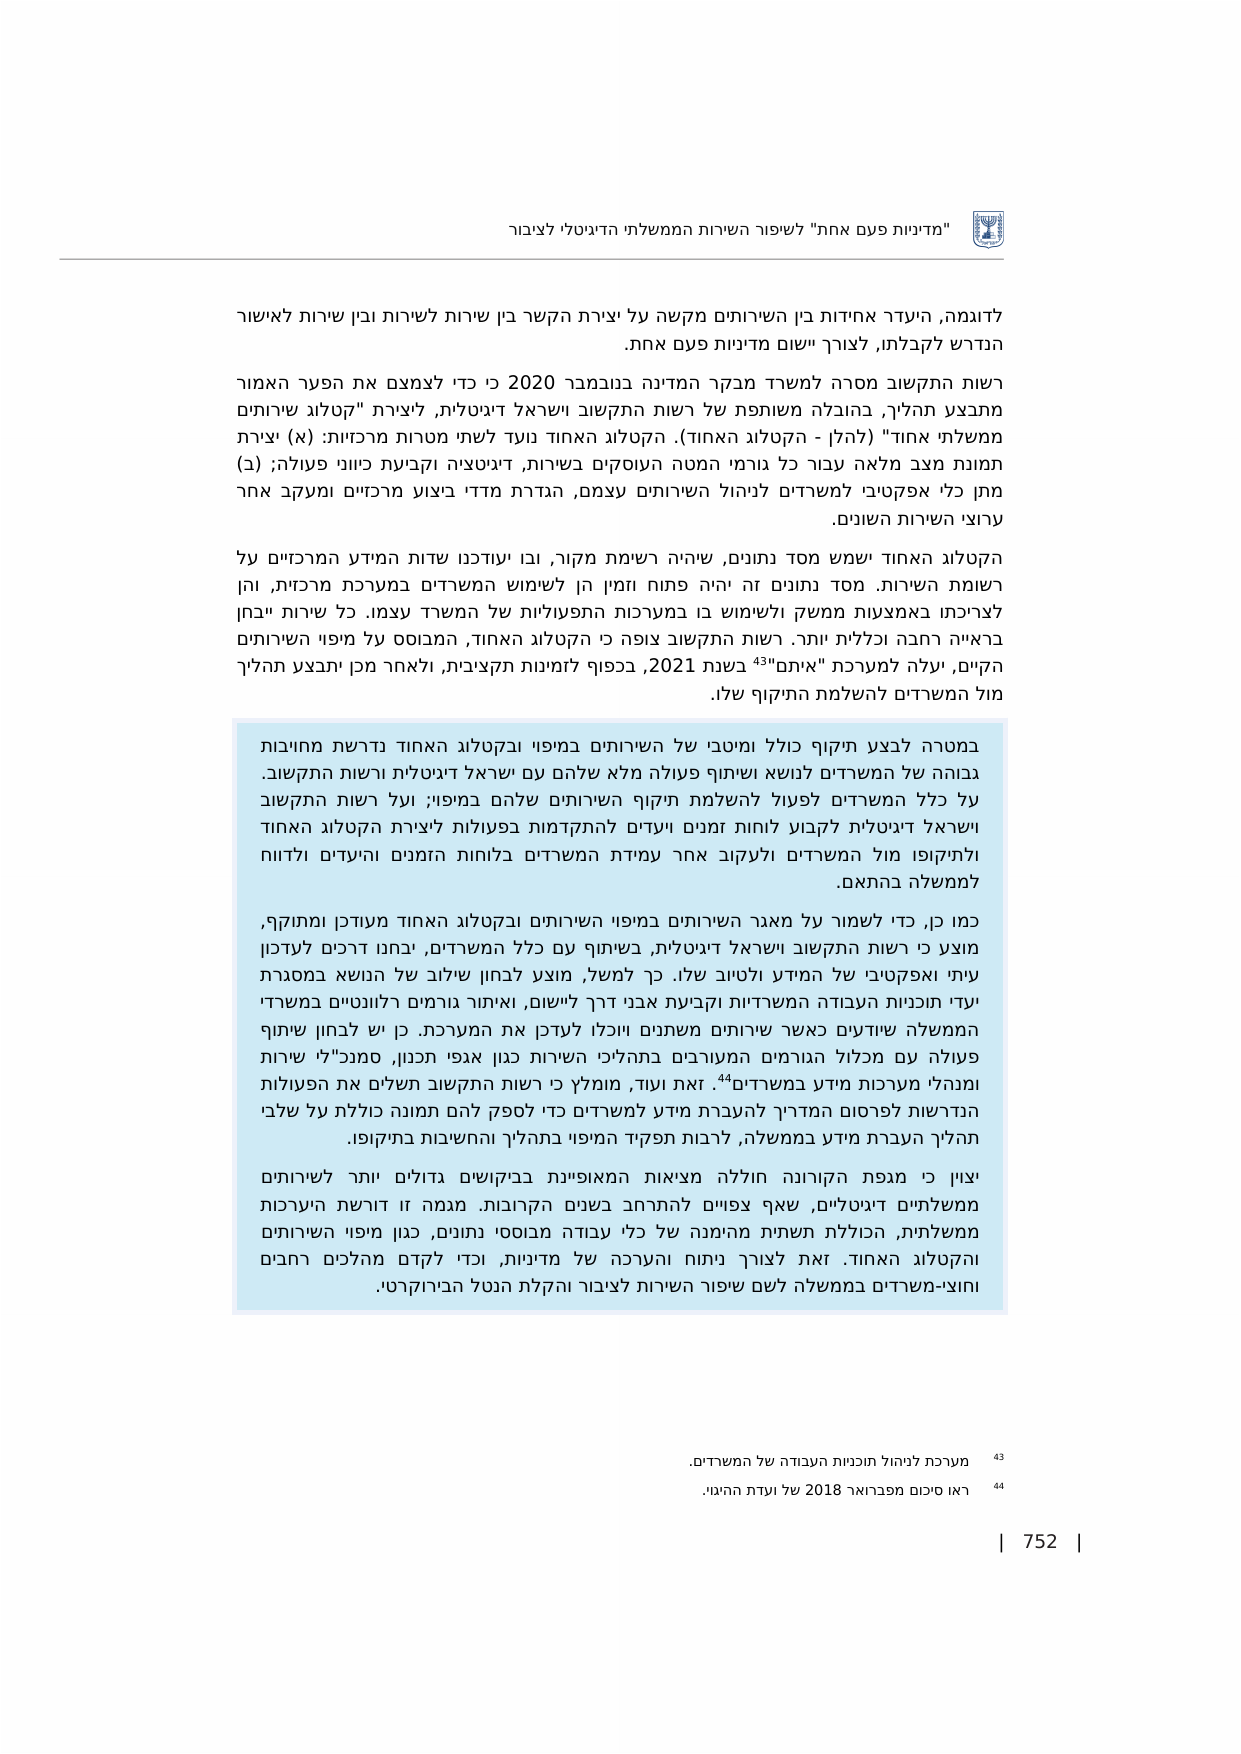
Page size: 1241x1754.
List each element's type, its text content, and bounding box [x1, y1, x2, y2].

text הקטלוג האחוד ישמש מסד נתונים, שיהיה רשימת מקור, ובו יעודכנו שדות המידע המרכזיים על רשומת השירות. מסד נתונים זה יהיה פתוח וזמין הן לשימוש המשרדים במערכת מרכזית, והן לצריכתו באמצעות ממשק ולשימוש בו במערכות התפעוליות של המשרד עצמו. כל שירות ייבחן בראייה רחבה וכללית יותר. רשות התקשוב צופה כי הקטלוג האחוד, המבוסס על מיפוי השירותים הקיים, יעלה למערכת "איתם" בשנת 2021, בכפוף לזמינות תקציבית, ולאחר מכן יתבצע תהליך מול המשרדים להשלמת התיקוף שלו. [236, 543, 1004, 705]
text רשות התקשוב מסרה למשרד מבקר המדינה בנובמבר 2020 כי כדי לצמצם את הפער האמור מתבצע תהליך, בהובלה משותפת של רשות התקשוב וישראל דיגיטלית, ליצירת "קטלוג שירותים ממשלתי אחוד" (להלן - הקטלוג האחוד). הקטלוג האחוד נועד לשתי מטרות מרכזיות: (א) יצירת תמונת מצב מלאה עבור כל גורמי המטה העוסקים בשירות, דיגיטציה וקביעת כיווני פעולה; (ב) מתן כלי אפקטיבי למשרדים לניהול השירותים עצמם, הגדרת מדדי ביצוע מרכזיים ומעקב אחר ערוצי השירות השונים. [236, 368, 1004, 530]
text כמו כן, כדי לשמור על מאגר השירותים במיפוי השירותים ובקטלוג האחוד מעודכן ומתוקף, מוצע כי רשות התקשוב וישראל דיגיטלית, בשיתוף עם כלל המשרדים, יבחנו דרכים לעדכון עיתי ואפקטיבי של המידע ולטיוב שלו. כך למשל, מוצע לבחון שילוב של הנושא במסגרת יעדי תוכניות העבודה המשרדיות וקביעת אבני דרך ליישום, ואיתור גורמים רלוונטיים במשרדי הממשלה שיודעים כאשר שירותים משתנים ויוכלו לעדכן את המערכת. כן יש לבחון שיתוף פעולה עם מכלול הגורמים המעורבים בתהליכי השירות כגון אגפי תכנון, סמנכ"לי שירות ומנהלי מערכות מידע במשרדים. זאת ועוד, מומלץ כי רשות התקשוב תשלים את הפעולות הנדרשות לפרסום המדריך להעברת מידע למשרדים כדי לספק להם תמונה כוללת על שלבי תהליך העברת מידע בממשלה, לרבות תפקיד המיפוי בתהליך והחשיבות בתיקופו. [237, 893, 1003, 1149]
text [236, 301, 1004, 355]
picture [1, 1, 1240, 1753]
text יצוין כי מגפת הקורונה חוללה מציאות המאופיינת בביקושים גדולים יותר לשירותים ממשלתיים דיגיטליים, שאף צפויים להתרחב בשנים הקרובות. מגמה זו דורשת היערכות ממשלתית, הכוללת תשתית מהימנה של כלי עבודה מבוססי נתונים, כגון מיפוי השירותים והקטלוג האחוד. זאת לצורך ניתוח והערכה של מדיניות, וכדי לקדם מהלכים רחבים וחוצי-משרדים בממשלה לשם שיפור השירות לציבור והקלת הנטל הבירוקרטי. [237, 1149, 1003, 1310]
text במטרה לבצע תיקוף כולל ומיטבי של השירותים במיפוי ובקטלוג האחוד נדרשת מחויבות גבוהה של המשרדים לנושא ושיתוף פעולה מלא שלהם עם ישראל דיגיטלית ורשות התקשוב. על כלל המשרדים לפעול להשלמת תיקוף השירותים שלהם במיפוי; ועל רשות התקשוב וישראל דיגיטלית לקבוע לוחות זמנים ויעדים להתקדמות בפעולות ליצירת הקטלוג האחוד ולתיקופו מול המשרדים ולעקוב אחר עמידת המשרדים בלוחות הזמנים והיעדים ולדווח לממשלה בהתאם. [237, 723, 1003, 893]
